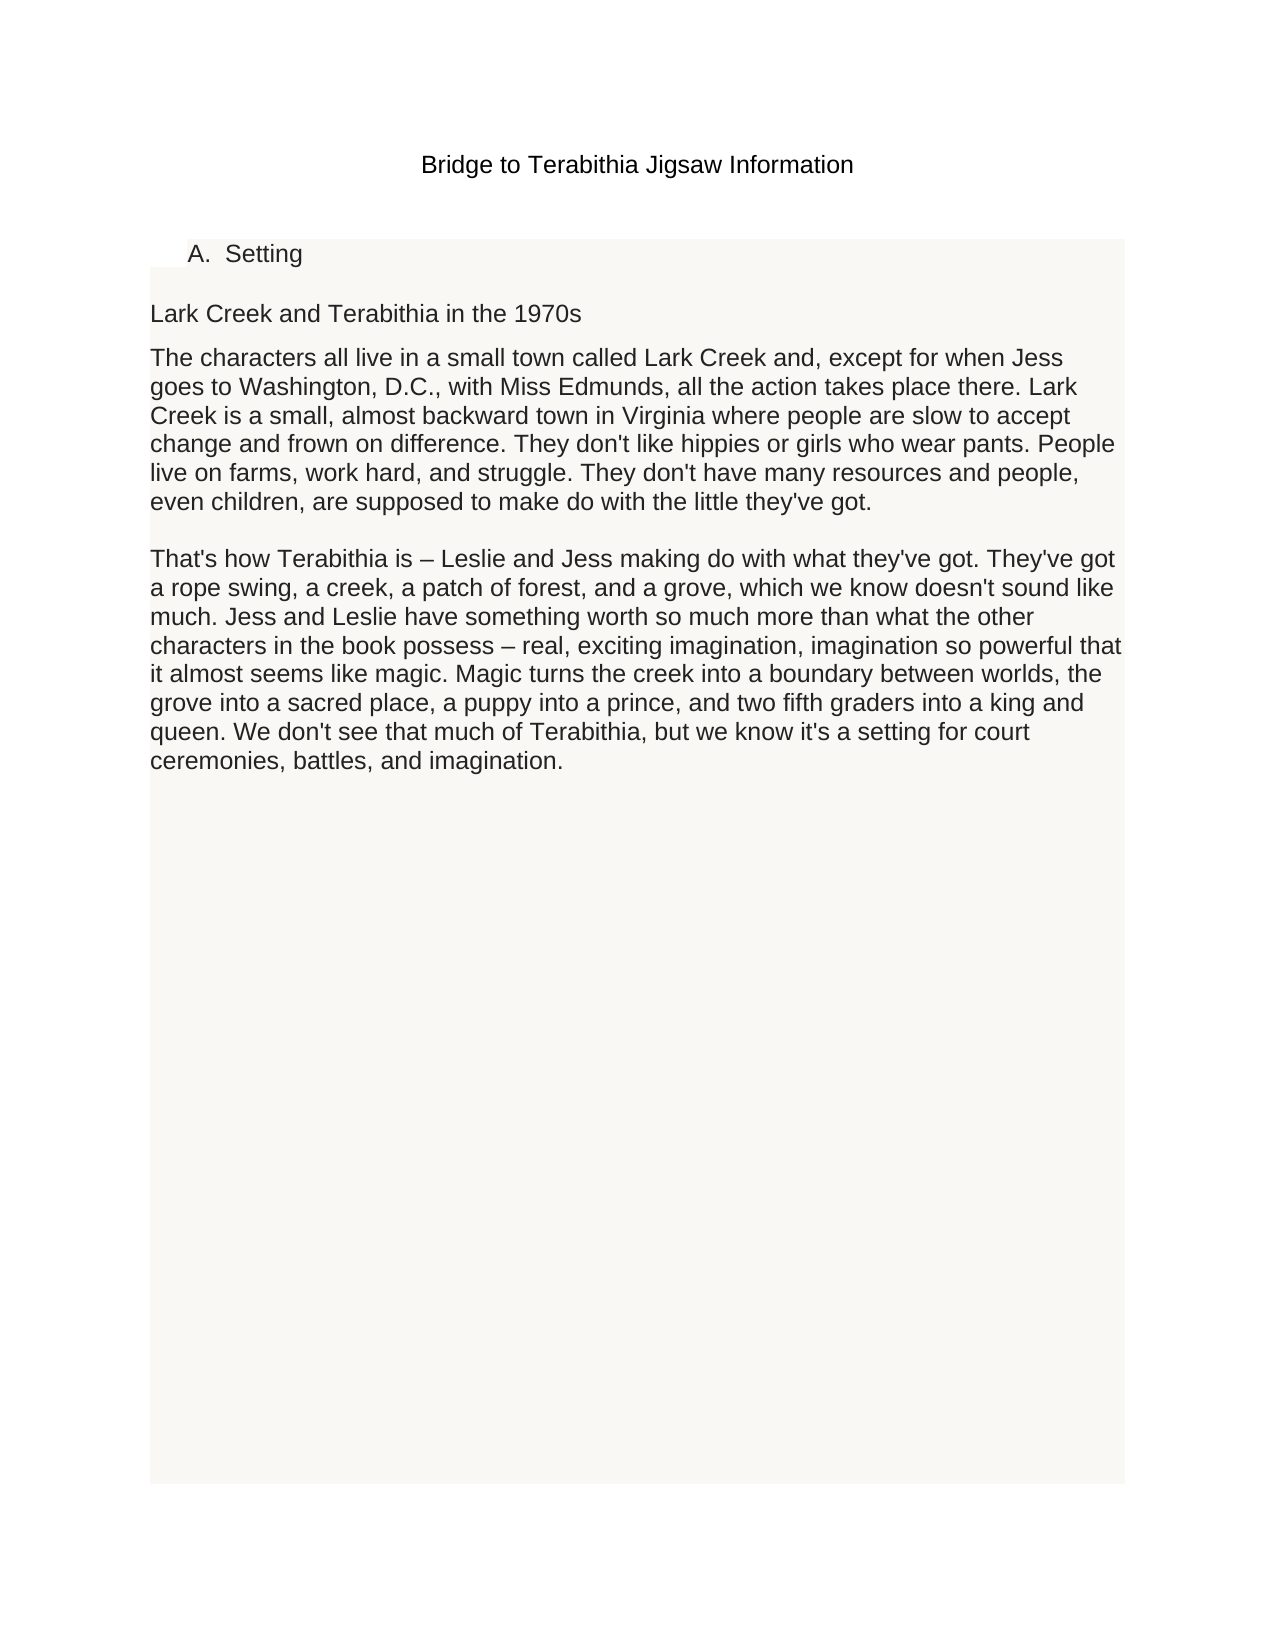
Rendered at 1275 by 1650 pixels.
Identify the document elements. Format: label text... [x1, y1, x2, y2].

text Bridge to Terabithia Jigsaw Information [150, 150, 1125, 179]
text The characters all live in a small town called Lark Creek and, except for when Jess goes to Washington, D.C., with Miss Edmunds, all the action takes place there. Lark Creek is a small, almost backward town in Virginia where people are slow to accept change and frown on difference. They don't like hippies or girls who wear pants. People live on farms, work hard, and struggle. They don't have many resources and people, even children, are supposed to make do with the little they've got. That's how Terabithia is – Leslie and Jess making do with what they've got. They've got a rope swing, a creek, a patch of forest, and a grove, which we know doesn't sound like much. Jess and Leslie have something worth so much more than what the other characters in the book possess – real, exciting imagination, imagination so powerful that it almost seems like magic. Magic turns the creek into a boundary between worlds, the grove into a sacred place, a puppy into a prince, and two fifth graders into a king and queen. We don't see that much of Terabithia, but we know it's a setting for court ceremonies, battles, and imagination. [150, 343, 1125, 774]
text Lark Creek and Terabithia in the 1970s [150, 299, 1125, 327]
list Setting [187, 239, 1125, 267]
